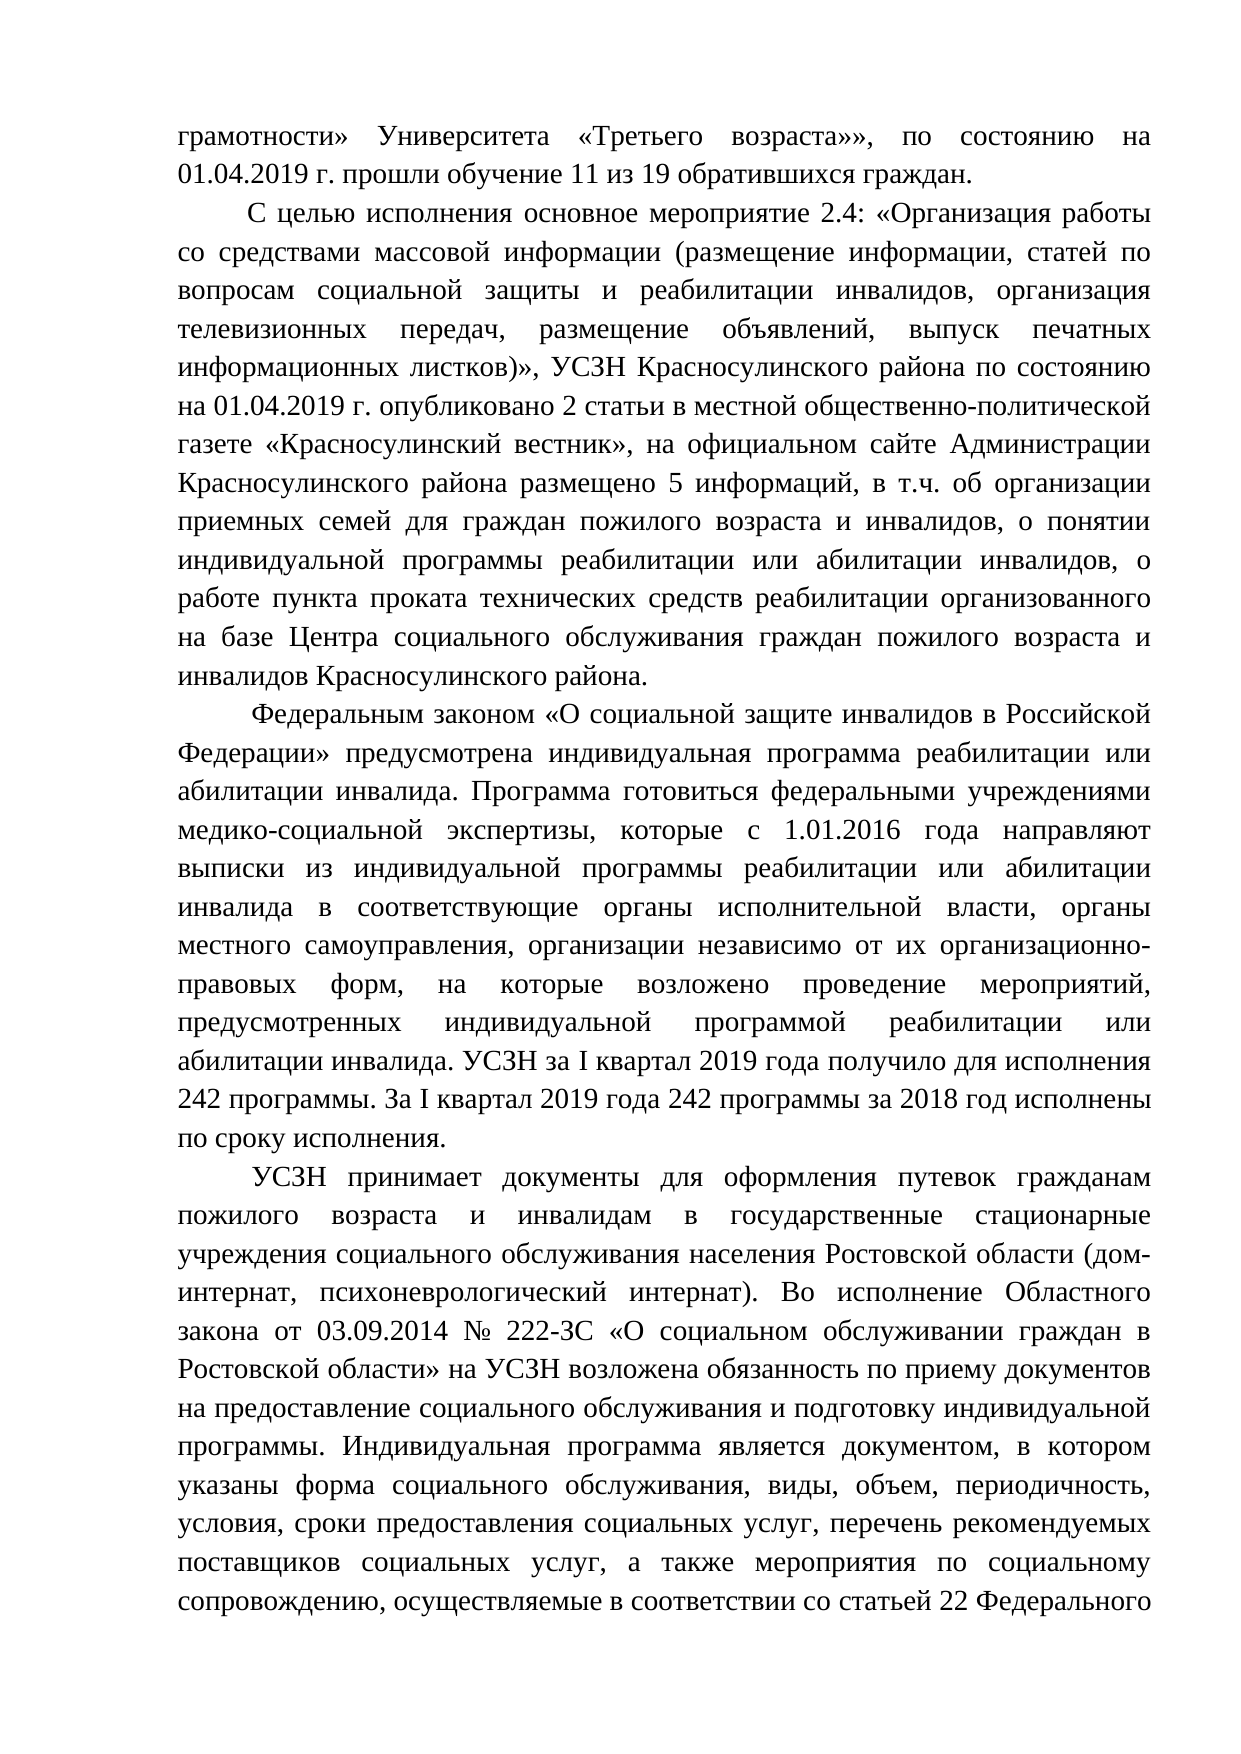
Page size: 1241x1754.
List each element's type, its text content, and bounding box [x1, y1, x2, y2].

text Федеральным законом «О социальной защите инвалидов в Российской Федерации» предусмотрена индивидуальная программа реабилитации или абилитации инвалида. Программа готовиться федеральными учреждениями медико-социальной экспертизы, которые с 1.01.2016 года направляют выписки из индивидуальной программы реабилитации или абилитации инвалида в соответствующие органы исполнительной власти, органы местного самоуправления, организации независимо от их организационно-правовых форм, на которые возложено проведение мероприятий, предусмотренных индивидуальной программой реабилитации или абилитации инвалида. УСЗН за I квартал 2019 года получило для исполнения 242 программы. За I квартал 2019 года 242 программы за 2018 год исполнены по сроку исполнения. [177, 696, 1152, 1154]
text С целью исполнения основное мероприятие 2.4: «Организация работы со средствами массовой информации (размещение информации, статей по вопросам социальной защиты и реабилитации инвалидов, организация телевизионных передач, размещение объявлений, выпуск печатных информационных листков)», УСЗН Красносулинского района по состоянию на 01.04.2019 г. опубликовано 2 статьи в местной общественно-политической газете «Красносулинский вестник», на официальном сайте Администрации Красносулинского района размещено 5 информаций, в т.ч. об организации приемных семей для граждан пожилого возраста и инвалидов, о понятии индивидуальной программы реабилитации или абилитации инвалидов, о работе пункта проката технических средств реабилитации организованного на базе Центра социального обслуживания граждан пожилого возраста и инвалидов Красносулинского района. [177, 195, 1152, 691]
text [177, 118, 1152, 190]
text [177, 1159, 1152, 1616]
